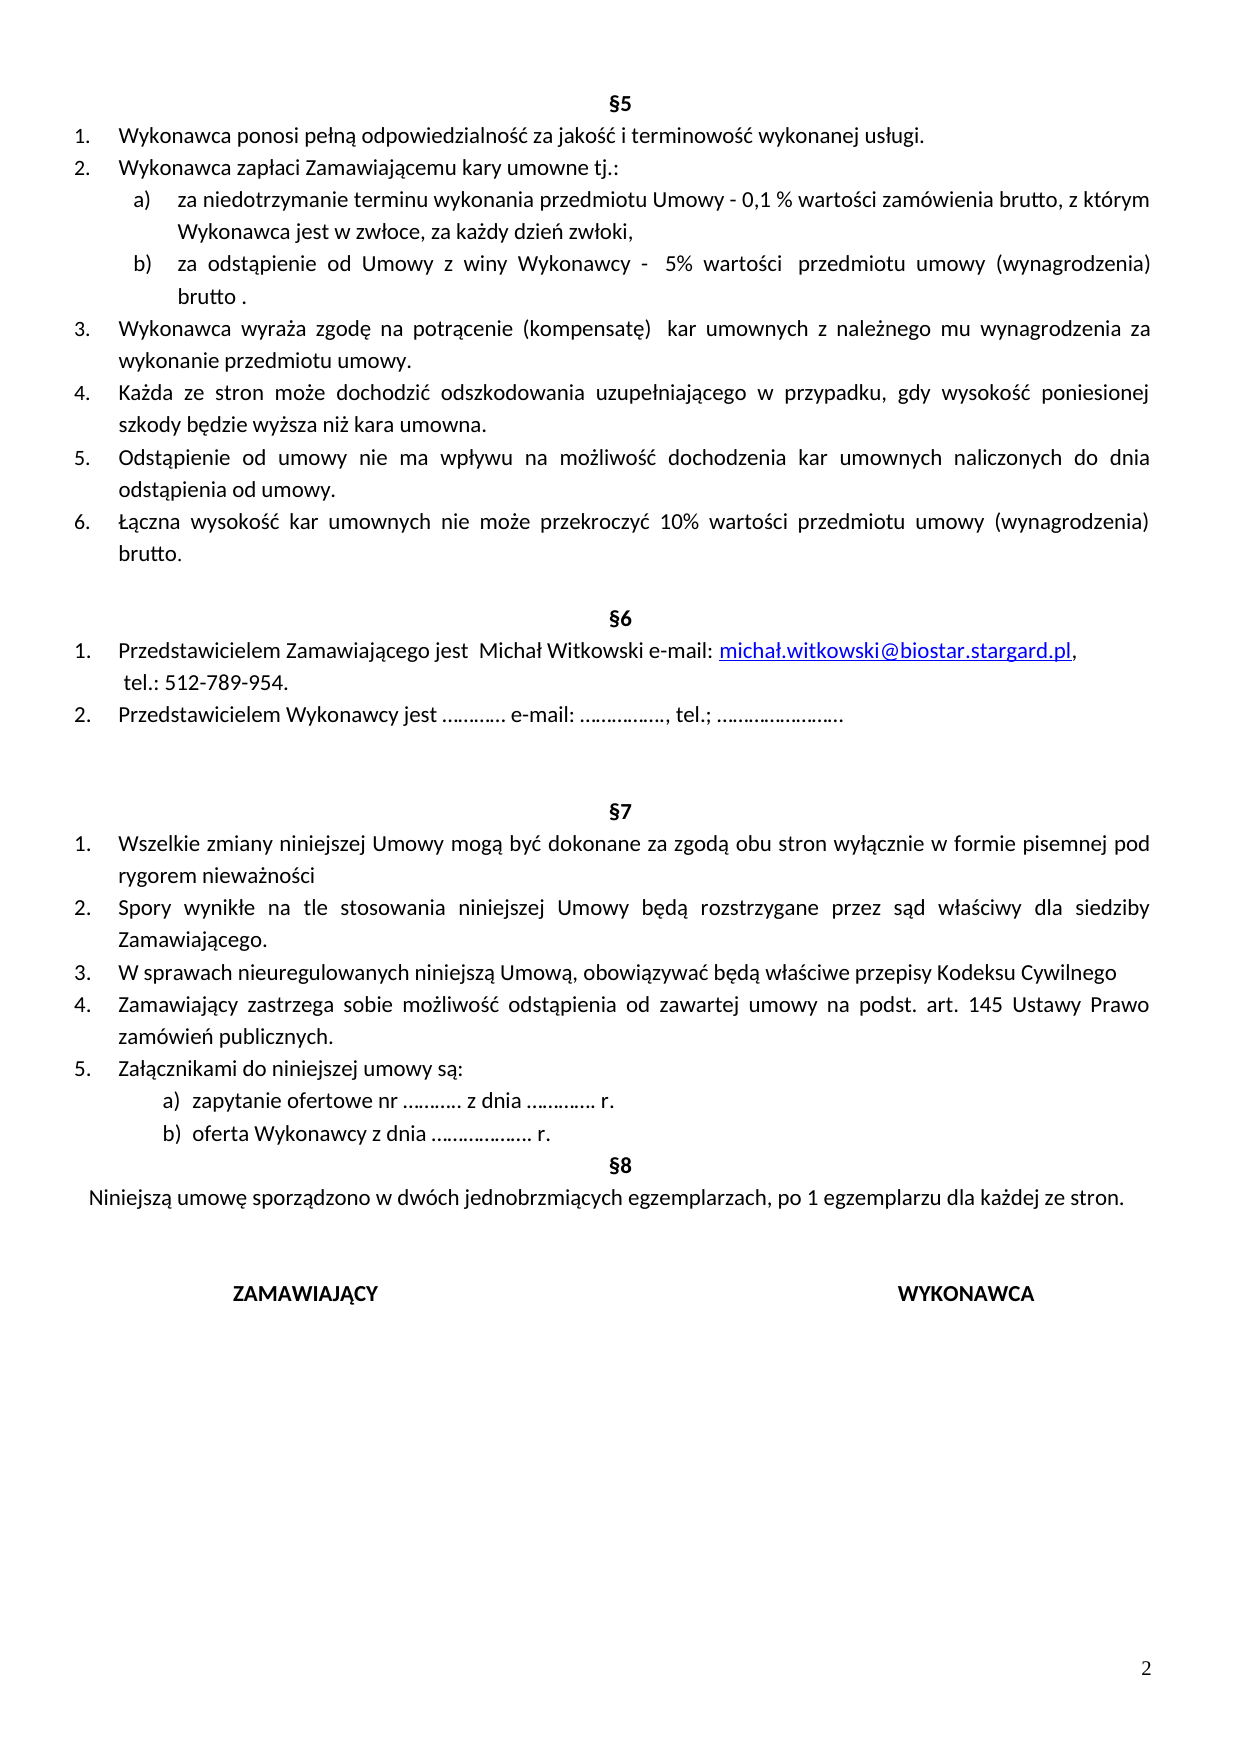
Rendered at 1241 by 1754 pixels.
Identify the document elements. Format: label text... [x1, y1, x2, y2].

list Wszelkie zmiany niniejszej Umowy mogą być dokonane za zgodą obu stron wyłącznie w formie pisemnej pod rygorem nieważności [74, 829, 1152, 889]
list oferta Wykonawcy z dnia ………………. r. [162, 1119, 1152, 1147]
list za niedotrzymanie terminu wykonania przedmiotu Umowy - 0,1 % wartości zamówienia brutto, z którym Wykonawca jest w zwłoce, za każdy dzień zwłoki, [133, 185, 1152, 245]
list Przedstawicielem Wykonawcy jest ………… e-mail: ……………., tel.; …………………… [74, 700, 1152, 728]
text Niniejszą umowę sporządzono w dwóch jednobrzmiących egzemplarzach, po 1 egzemplarzu dla każdej ze stron. [89, 1183, 1152, 1211]
text §5 [89, 89, 1152, 117]
text ZAMAWIAJĄCY WYKONAWCA [89, 1279, 1152, 1308]
list Wykonawca zapłaci Zamawiającemu kary umowne tj.: [74, 153, 1152, 181]
list zapytanie ofertowe nr ……….. z dnia …………. r. [162, 1086, 1152, 1114]
text §6 [89, 604, 1152, 632]
text §8 [89, 1151, 1152, 1179]
list Łączna wysokość kar umownych nie może przekroczyć 10% wartości przedmiotu umowy (wynagrodzenia) brutto. [74, 507, 1152, 567]
text §7 [89, 797, 1152, 825]
list Wykonawca ponosi pełną odpowiedzialność za jakość i terminowość wykonanej usługi. [74, 121, 1152, 149]
list Odstąpienie od umowy nie ma wpływu na możliwość dochodzenia kar umownych naliczonych do dnia odstąpienia od umowy. [74, 443, 1152, 503]
list Zamawiający zastrzega sobie możliwość odstąpienia od zawartej umowy na podst. art. 145 Ustawy Prawo zamówień publicznych. [74, 990, 1152, 1050]
list W sprawach nieuregulowanych niniejszą Umową, obowiązywać będą właściwe przepisy Kodeksu Cywilnego [74, 958, 1152, 986]
list za odstąpienie od Umowy z winy Wykonawcy - 5% wartości przedmiotu umowy (wynagrodzenia) brutto . [133, 249, 1152, 310]
list Załącznikami do niniejszej umowy są: [74, 1054, 1152, 1082]
list Wykonawca wyraża zgodę na potrącenie (kompensatę) kar umownych z należnego mu wynagrodzenia za wykonanie przedmiotu umowy. [74, 314, 1152, 374]
list Każda ze stron może dochodzić odszkodowania uzupełniającego w przypadku, gdy wysokość poniesionej szkody będzie wyższa niż kara umowna. [74, 378, 1152, 438]
list Spory wynikłe na tle stosowania niniejszej Umowy będą rozstrzygane przez sąd właściwy dla siedziby Zamawiającego. [74, 893, 1152, 953]
list Przedstawicielem Zamawiającego jest Michał Witkowski e-mail: michał.witkowski@biostar.stargard.pl, tel.: 512-789-954. [74, 636, 1152, 696]
